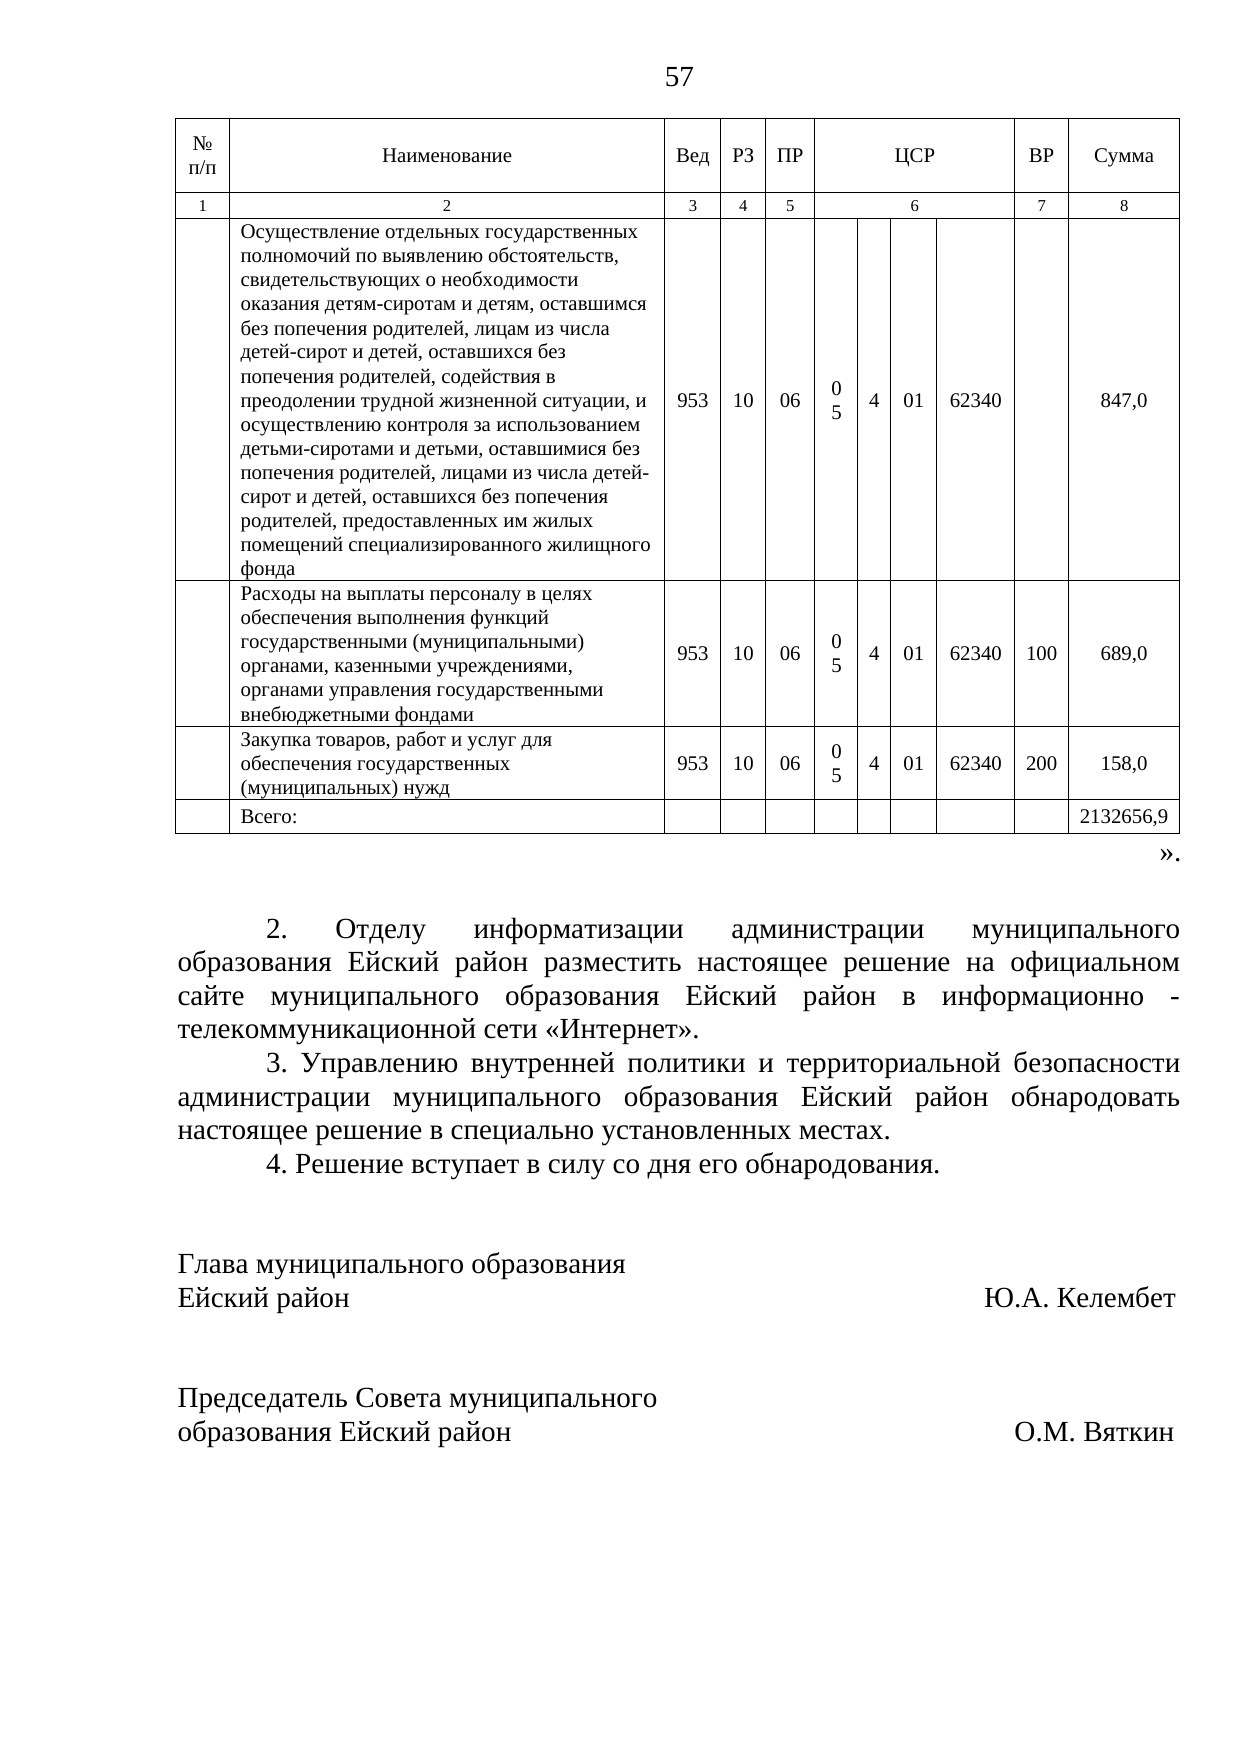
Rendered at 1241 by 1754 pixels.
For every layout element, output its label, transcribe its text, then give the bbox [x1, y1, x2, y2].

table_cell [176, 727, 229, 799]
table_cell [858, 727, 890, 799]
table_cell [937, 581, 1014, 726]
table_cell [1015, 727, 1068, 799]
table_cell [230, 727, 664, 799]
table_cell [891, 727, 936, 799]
subtitle Глава муниципального образования [177, 1246, 1181, 1280]
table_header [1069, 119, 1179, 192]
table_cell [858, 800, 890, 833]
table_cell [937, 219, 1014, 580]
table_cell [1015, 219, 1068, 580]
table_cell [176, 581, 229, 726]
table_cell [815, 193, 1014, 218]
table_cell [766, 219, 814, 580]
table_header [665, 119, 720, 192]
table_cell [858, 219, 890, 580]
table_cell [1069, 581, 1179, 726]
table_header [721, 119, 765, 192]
text 4. Решение вступает в силу со дня его обнародования. [177, 1146, 1181, 1179]
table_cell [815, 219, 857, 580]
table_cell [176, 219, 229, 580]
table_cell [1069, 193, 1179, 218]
text Ейский район Ю.А. Келембет [177, 1280, 1181, 1313]
text ». [177, 834, 1181, 868]
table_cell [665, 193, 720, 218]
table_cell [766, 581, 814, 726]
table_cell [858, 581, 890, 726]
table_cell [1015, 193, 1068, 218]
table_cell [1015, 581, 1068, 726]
text Председатель Совета муниципального [177, 1381, 1181, 1414]
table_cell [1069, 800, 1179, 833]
text 2. Отделу информатизации администрации муниципального образования Ейский район разместить настоящее решение на официальном сайте муниципального образования Ейский район в информационно - телекоммуникационной сети «Интернет». [177, 911, 1181, 1045]
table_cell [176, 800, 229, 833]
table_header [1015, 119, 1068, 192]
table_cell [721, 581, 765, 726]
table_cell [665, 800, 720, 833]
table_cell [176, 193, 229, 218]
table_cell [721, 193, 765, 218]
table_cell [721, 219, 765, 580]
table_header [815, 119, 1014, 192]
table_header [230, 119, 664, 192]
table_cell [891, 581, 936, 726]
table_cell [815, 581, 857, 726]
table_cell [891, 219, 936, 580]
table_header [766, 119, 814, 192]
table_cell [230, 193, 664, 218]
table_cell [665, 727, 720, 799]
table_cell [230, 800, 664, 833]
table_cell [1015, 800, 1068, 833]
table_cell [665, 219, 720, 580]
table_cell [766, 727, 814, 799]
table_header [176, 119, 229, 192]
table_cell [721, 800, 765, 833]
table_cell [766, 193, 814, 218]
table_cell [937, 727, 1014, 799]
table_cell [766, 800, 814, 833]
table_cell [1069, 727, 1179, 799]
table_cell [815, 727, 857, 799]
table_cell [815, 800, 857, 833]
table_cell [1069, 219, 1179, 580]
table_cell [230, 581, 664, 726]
text образования Ейский район О.М. Вяткин [177, 1414, 1181, 1448]
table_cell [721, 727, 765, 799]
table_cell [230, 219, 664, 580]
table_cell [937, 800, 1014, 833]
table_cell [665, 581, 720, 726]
text 3. Управлению внутренней политики и территориальной безопасности администрации муниципального образования Ейский район обнародовать настоящее решение в специально установленных местах. [177, 1045, 1181, 1146]
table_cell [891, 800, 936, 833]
